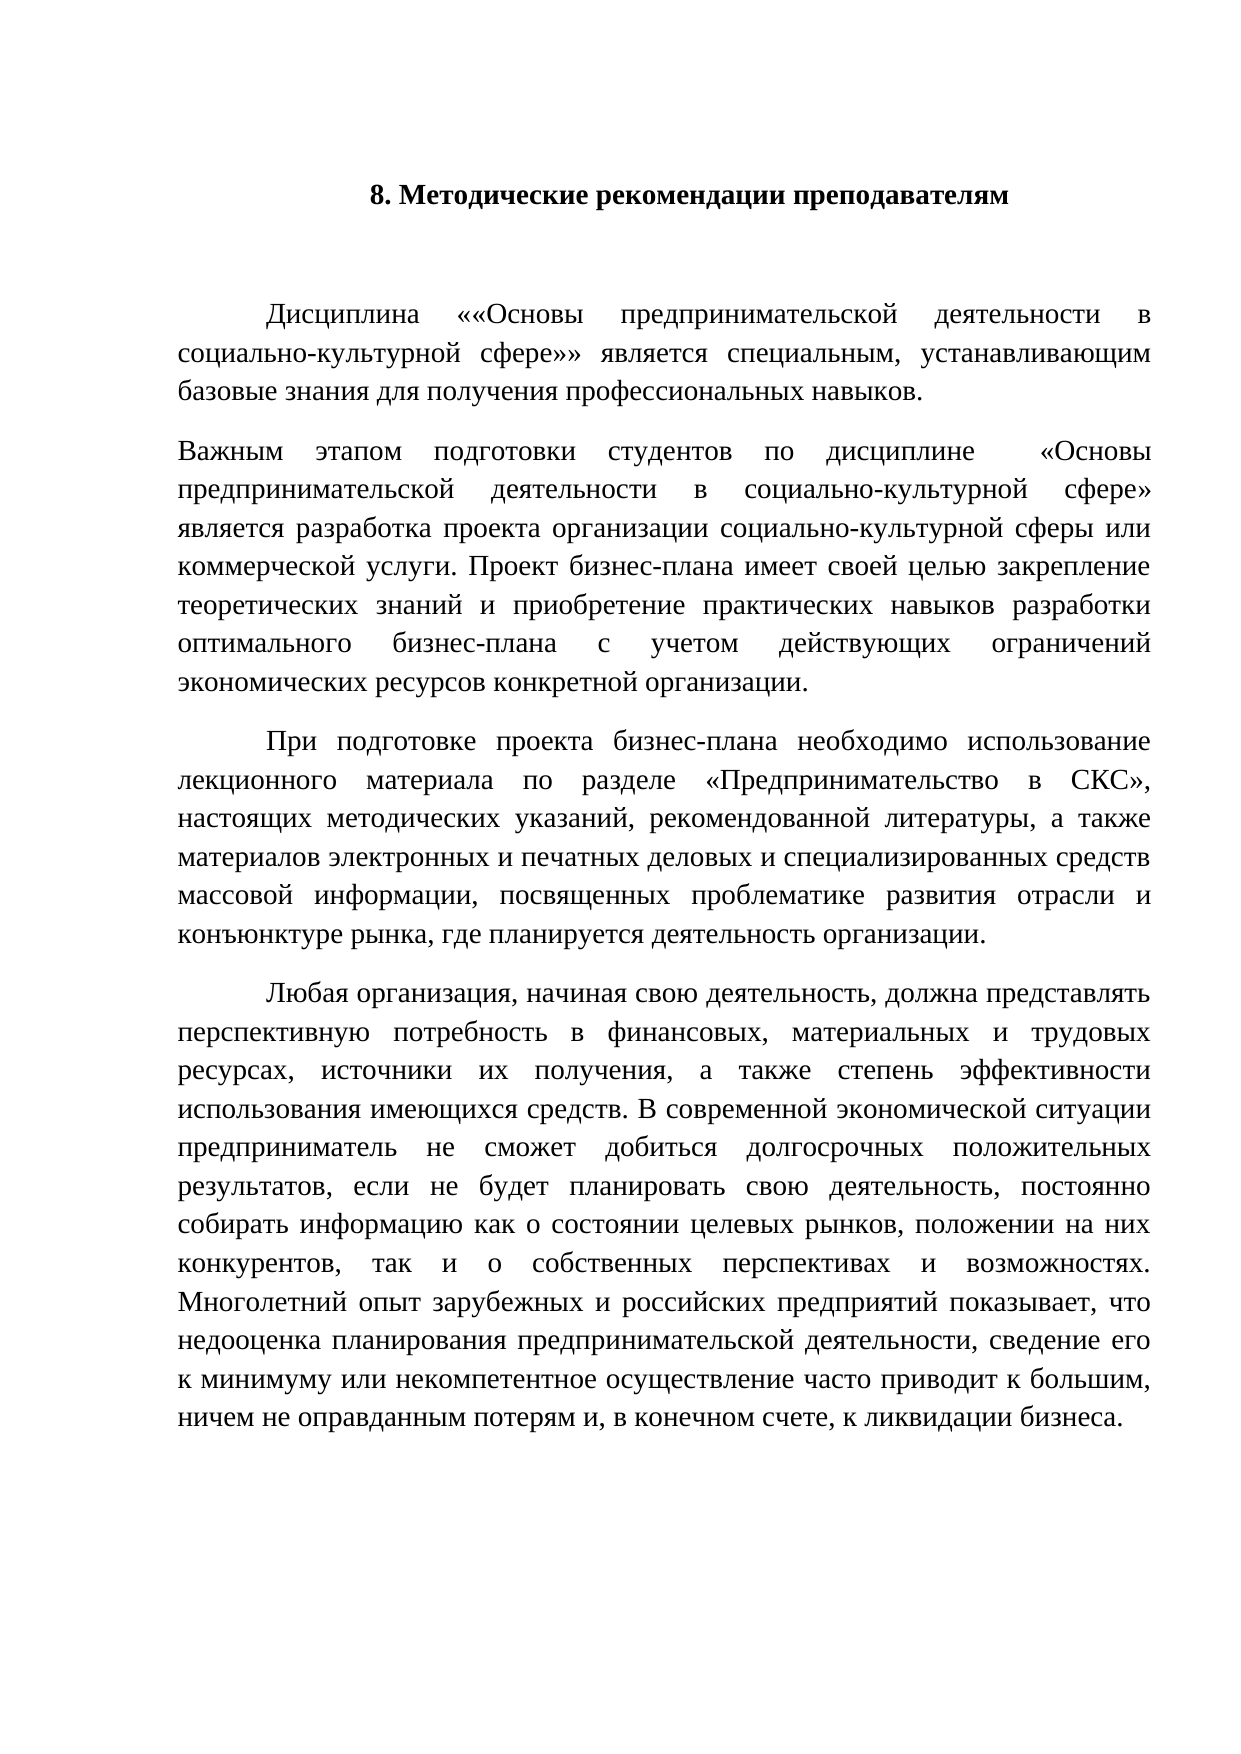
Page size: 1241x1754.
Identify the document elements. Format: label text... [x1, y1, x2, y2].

text Важным этапом подготовки студентов по дисциплине «Основы предпринимательской деятельности в социально-культурной сфере» является разработка проекта организации социально-культурной сферы или коммерческой услуги. Проект бизнес-плана имеет своей целью закрепление теоретических знаний и приобретение практических навыков разработки оптимального бизнес-плана с учетом действующих ограничений экономических ресурсов конкретной организации. [177, 433, 1152, 697]
text При подготовке проекта бизнес-плана необходимо использование лекционного материала по разделе «Предпринимательство в СКС», настоящих методических указаний, рекомендованной литературы, а также материалов электронных и печатных деловых и специализированных средств массовой информации, посвященных проблематике развития отрасли и конъюнктуре рынка, где планируется деятельность организации. [177, 723, 1152, 949]
text Любая организация, начиная свою деятельность, должна представлять перспективную потребность в финансовых, материальных и трудовых ресурсах, источники их получения, а также степень эффективности использования имеющихся средств. В современной экономической ситуации предприниматель не сможет добиться долгосрочных положительных результатов, если не будет планировать свою деятельность, постоянно собирать информацию как о состоянии целевых рынков, положении на них конкурентов, так и о собственных перспективах и возможностях. Многолетний опыт зарубежных и российских предприятий показывает, что недооценка планирования предпринимательской деятельности, сведение его к минимуму или некомпетентное осуществление часто приводит к большим, ничем не оправданным потерям и, в конечном счете, к ликвидации бизнеса. [177, 975, 1152, 1433]
text 8. Методические рекомендации преподавателям [227, 177, 1152, 211]
text Дисциплина ««Основы предпринимательской деятельности в социально-культурной сфере»» является специальным, устанавливающим базовые знания для получения профессиональных навыков. [177, 296, 1152, 407]
